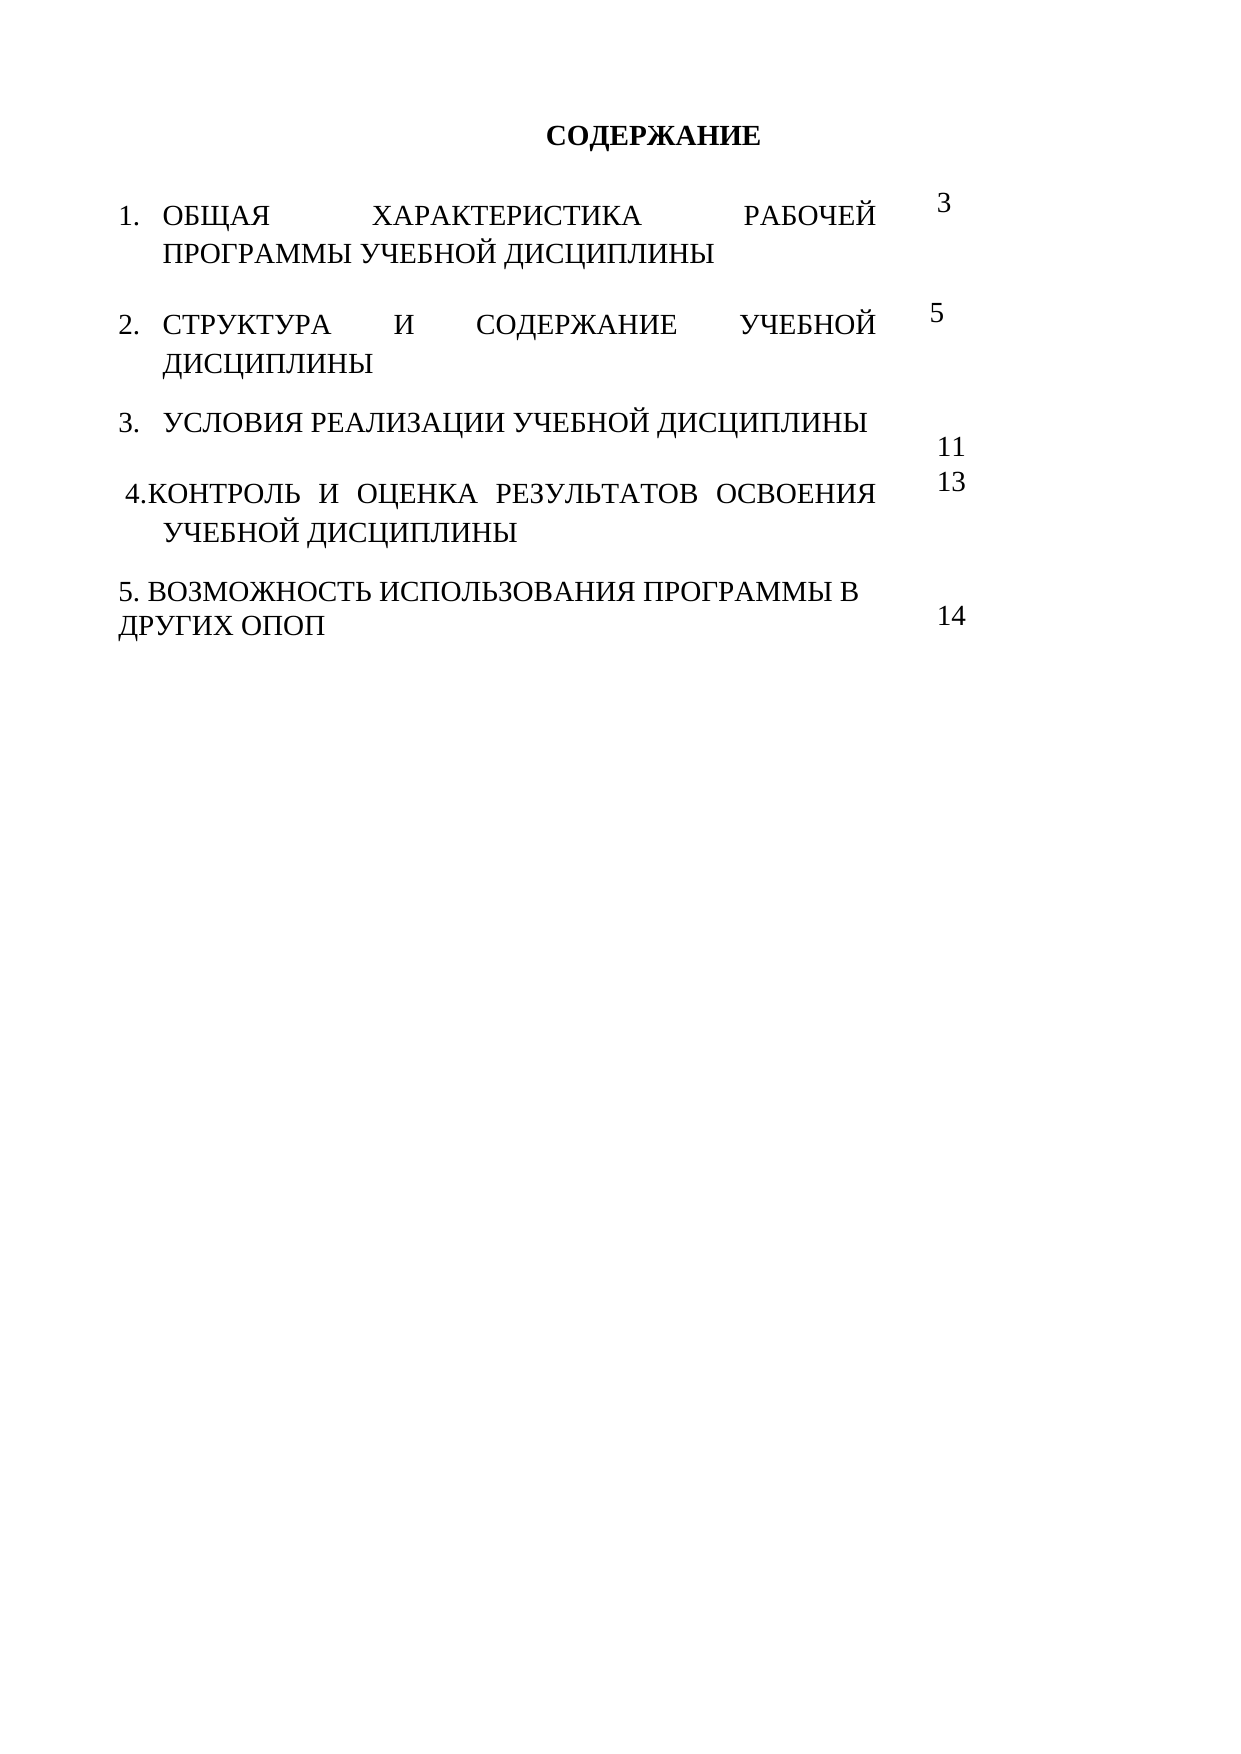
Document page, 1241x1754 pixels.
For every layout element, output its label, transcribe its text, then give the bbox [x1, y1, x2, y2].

text СОДЕРЖАНИЕ [155, 118, 1152, 152]
table_cell СТРУКТУРА И СОДЕРЖАНИЕ УЧЕБНОЙ ДИСЦИПЛИНЫ УСЛОВИЯ РЕАЛИЗАЦИИ УЧЕБНОЙ ДИСЦИПЛИНЫ [107, 295, 888, 464]
table_cell 13 14 [888, 464, 1081, 713]
table_cell КОНТРОЛЬ И ОЦЕНКА РЕЗУЛЬТАТОВ ОСВОЕНИЯ УЧЕБНОЙ ДИСЦИПЛИНЫ 5. ВОЗМОЖНОСТЬ ИСПОЛЬЗОВАНИЯ ПРОГРАММЫ В ДРУГИХ ОПОП [107, 464, 888, 713]
table_header ОБЩАЯ ХАРАКТЕРИСТИКА РАБОЧЕЙ ПРОГРАММЫ УЧЕБНОЙ ДИСЦИПЛИНЫ [107, 185, 888, 295]
table_cell 5 11 [888, 295, 1081, 464]
table_header 3 [888, 185, 1081, 295]
